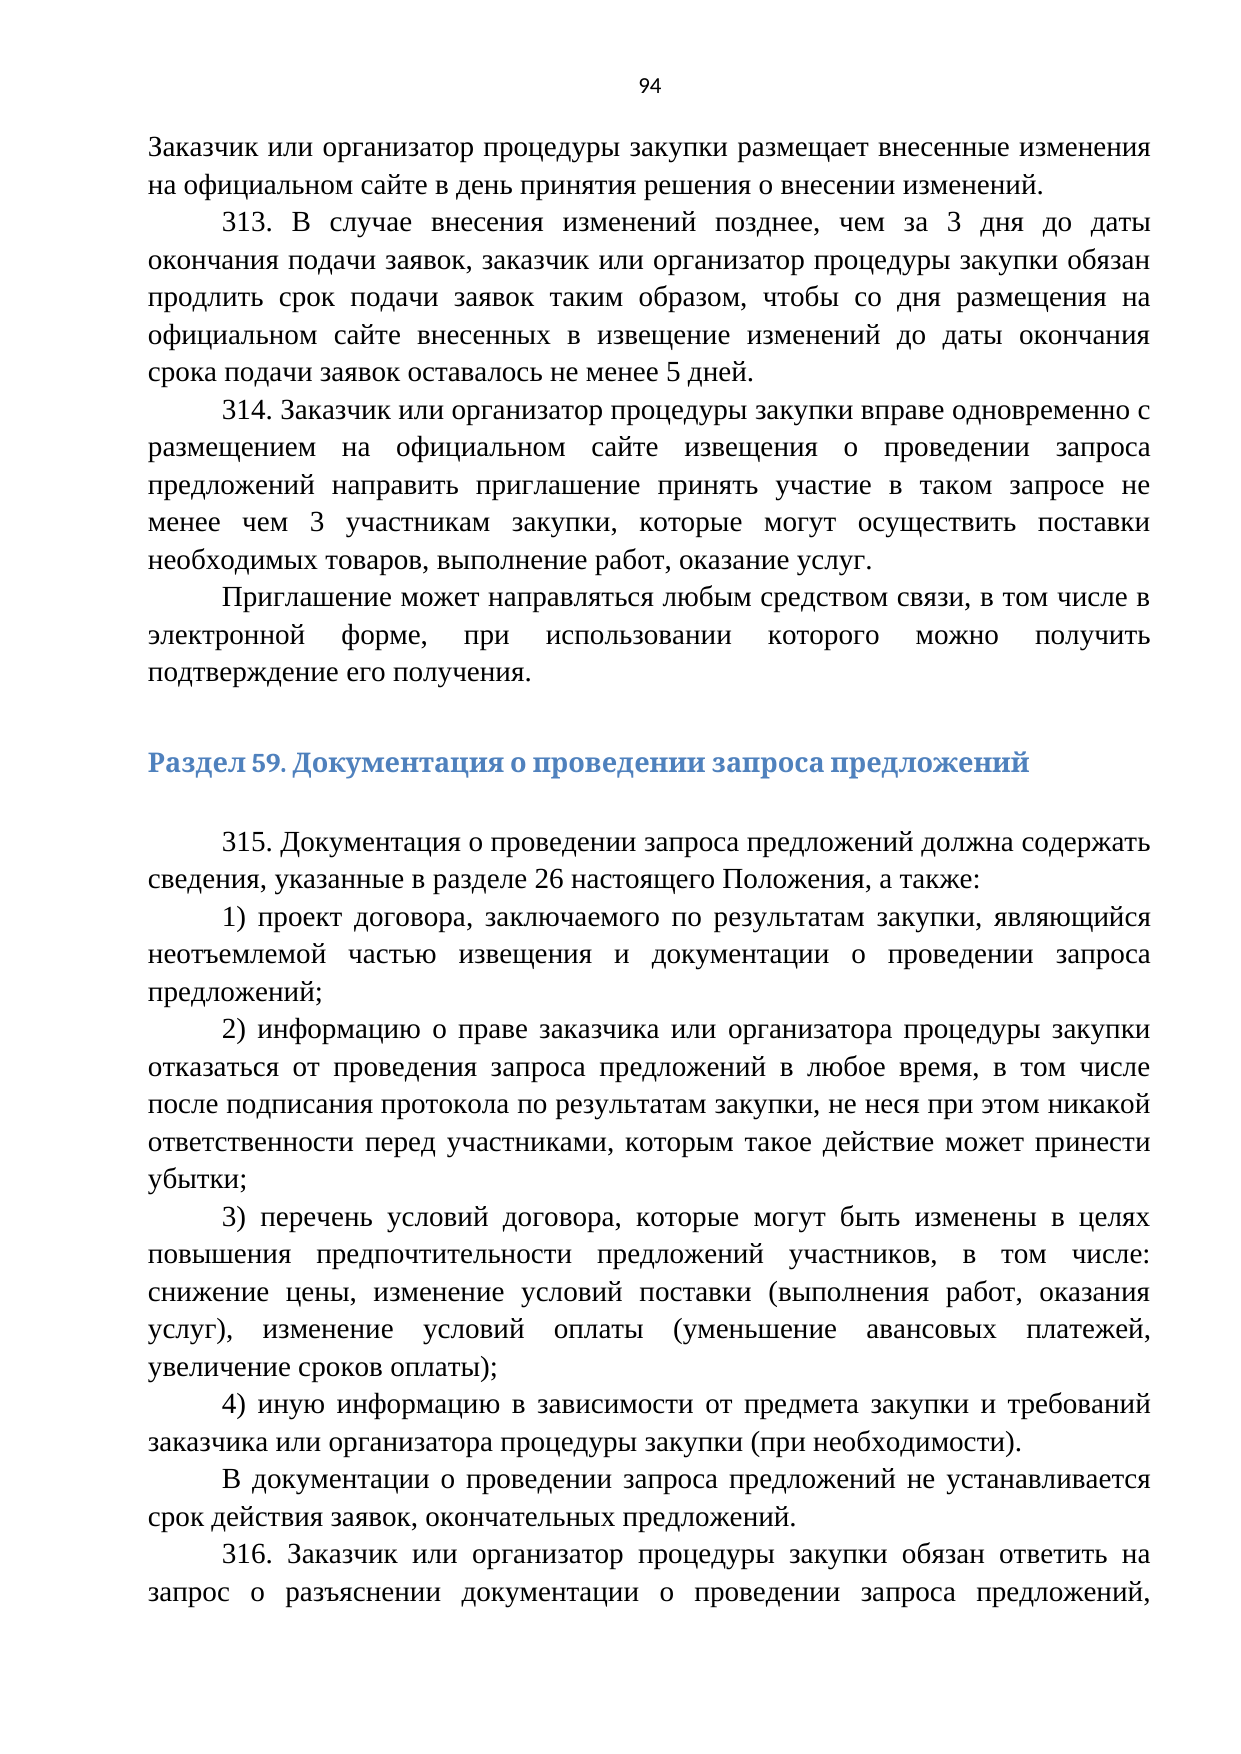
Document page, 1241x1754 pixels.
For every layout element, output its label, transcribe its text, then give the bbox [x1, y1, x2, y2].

text Приглашение может направляться любым средством связи, в том числе в электронной форме, при использовании которого можно получить подтверждение его получения. [148, 577, 1152, 689]
text 313. В случае внесения изменений позднее, чем за 3 дня до даты окончания подачи заявок, заказчик или организатор процедуры закупки обязан продлить срок подачи заявок таким образом, чтобы со дня размещения на официальном сайте внесенных в извещение изменений до даты окончания срока подачи заявок оставалось не менее 5 дней. [148, 202, 1152, 389]
subtitle Раздел 59. Документация о проведении запроса предложений [148, 748, 1152, 779]
text 2) информацию о праве заказчика или организатора процедуры закупки отказаться от проведения запроса предложений в любое время, в том числе после подписания протокола по результатам закупки, не неся при этом никакой ответственности перед участниками, которым такое действие может принести убытки; [148, 1008, 1152, 1196]
text 4) иную информацию в зависимости от предмета закупки и требований заказчика или организатора процедуры закупки (при необходимости). [148, 1383, 1152, 1458]
text 3) перечень условий договора, которые могут быть изменены в целях повышения предпочтительности предложений участников, в том числе: снижение цены, изменение условий поставки (выполнения работ, оказания услуг), изменение условий оплаты (уменьшение авансовых платежей, увеличение сроков оплаты); [148, 1196, 1152, 1383]
text 1) проект договора, заключаемого по результатам закупки, являющийся неотъемлемой частью извещения и документации о проведении запроса предложений; [148, 896, 1152, 1008]
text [148, 127, 1152, 202]
text 314. Заказчик или организатор процедуры закупки вправе одновременно с размещением на официальном сайте извещения о проведении запроса предложений направить приглашение принять участие в таком запросе не менее чем 3 участникам закупки, которые могут осуществить поставки необходимых товаров, выполнение работ, оказание услуг. [148, 389, 1152, 577]
text 315. Документация о проведении запроса предложений должна содержать сведения, указанные в разделе 26 настоящего Положения, а также: [148, 821, 1152, 896]
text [148, 1533, 1152, 1608]
text В документации о проведении запроса предложений не устанавливается срок действия заявок, окончательных предложений. [148, 1458, 1152, 1533]
